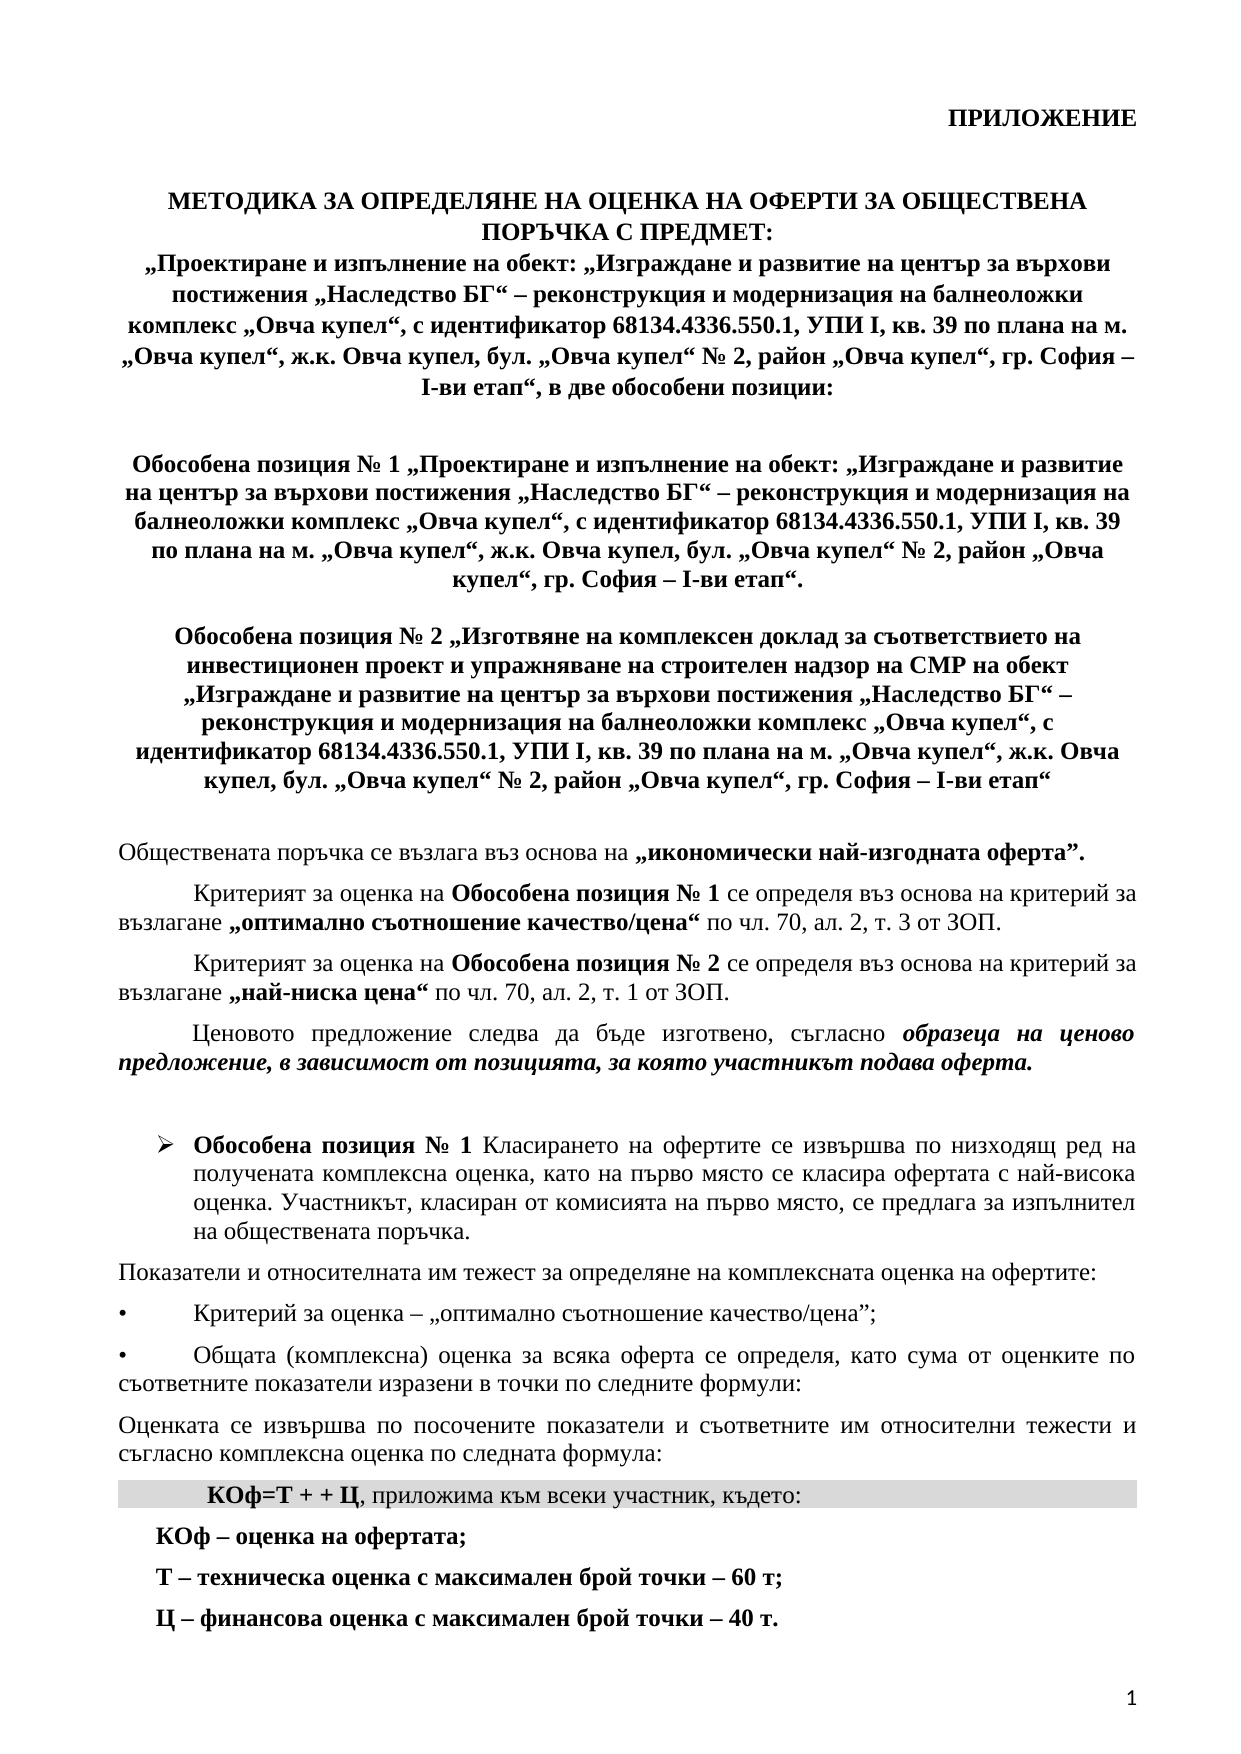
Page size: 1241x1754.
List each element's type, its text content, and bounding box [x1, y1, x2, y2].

text Ценовото предложение следва да бъде изготвено, съгласно образеца на ценово предложение, в зависимост от позицията, за която участникът подава оферта. [118, 1018, 1137, 1076]
text КОф=Т + + Ц, приложима към всеки участник, където: [118, 1480, 1137, 1508]
text Показатели и относителната им тежест за определяне на комплексната оценка на офертите: [118, 1257, 1137, 1286]
list Обособена позиция № 1 Класирането на офертите се извършва по низходящ ред на получената комплексна оценка, като на първо място се класира офертата с най-висока оценка. Участникът, класиран от комисията на първо място, се предлага за изпълнител на обществената поръчка. [156, 1130, 1137, 1245]
text ПРИЛОЖЕНИЕ [118, 103, 1137, 132]
text Обособена позиция № 1 „Проектиране и изпълнение на обект: „Изграждане и развитие на център за върхови постижения „Наследство БГ“ – реконструкция и модернизация на балнеоложки комплекс „Овча купел“, с идентификатор 68134.4336.550.1, УПИ I, кв. 39 по плана на м. „Овча купел“, ж.к. Овча купел, бул. „Овча купел“ № 2, район „Овча купел“, гр. София – I-ви етап“. [118, 449, 1137, 592]
text • Общата (комплексна) оценка за всяка оферта се определя, като сума от оценките по съответните показатели изразени в точки по следните формули: [118, 1340, 1137, 1397]
text КОф – оценка на офертата; [156, 1521, 1137, 1550]
text Обществената поръчка се възлага въз основа на „икономически най-изгодната оферта”. [118, 837, 1137, 866]
text Оценката се извършва по посочените показатели и съответните им относителни тежести и съгласно комплексна оценка по следната формула: [118, 1410, 1137, 1467]
text Обособена позиция № 2 „Изготвяне на комплексен доклад за съответствието на инвестиционен проект и упражняване на строителен надзор на СМР на обект „Изграждане и развитие на център за върхови постижения „Наследство БГ“ – реконструкция и модернизация на балнеоложки комплекс „Овча купел“, с идентификатор 68134.4336.550.1, УПИ I, кв. 39 по плана на м. „Овча купел“, ж.к. Овча купел, бул. „Овча купел“ № 2, район „Овча купел“, гр. София – I-ви етап“ [118, 621, 1137, 794]
text Т – техническа оценка с максимален брой точки – 60 т; [156, 1562, 1137, 1591]
text МЕТОДИКА ЗА ОПРЕДЕЛЯНЕ НА ОЦЕНКА НА ОФЕРТИ ЗА ОБЩЕСТВЕНА ПОРЪЧКА С ПРЕДМЕТ: „Проектиране и изпълнение на обект: „Изграждане и развитие на център за върхови постижения „Наследство БГ“ – реконструкция и модернизация на балнеоложки комплекс „Овча купел“, с идентификатор 68134.4336.550.1, УПИ I, кв. 39 по плана на м. „Овча купел“, ж.к. Овча купел, бул. „Овча купел“ № 2, район „Овча купел“, гр. София – I-ви етап“, в две обособени позиции: [118, 186, 1137, 401]
text Критерият за оценка на Обособена позиция № 1 се определя въз основа на критерий за възлагане „оптимално съотношение качество/цена“ по чл. 70, ал. 2, т. 3 от ЗОП. [118, 878, 1137, 936]
text Критерият за оценка на Обособена позиция № 2 се определя въз основа на критерий за възлагане „най-ниска цена“ по чл. 70, ал. 2, т. 1 от ЗОП. [118, 948, 1137, 1006]
text Ц – финансова оценка с максимален брой точки – 40 т. [156, 1603, 1137, 1632]
text • Критерий за оценка – „оптимално съотношение качество/цена”; [118, 1298, 1137, 1327]
